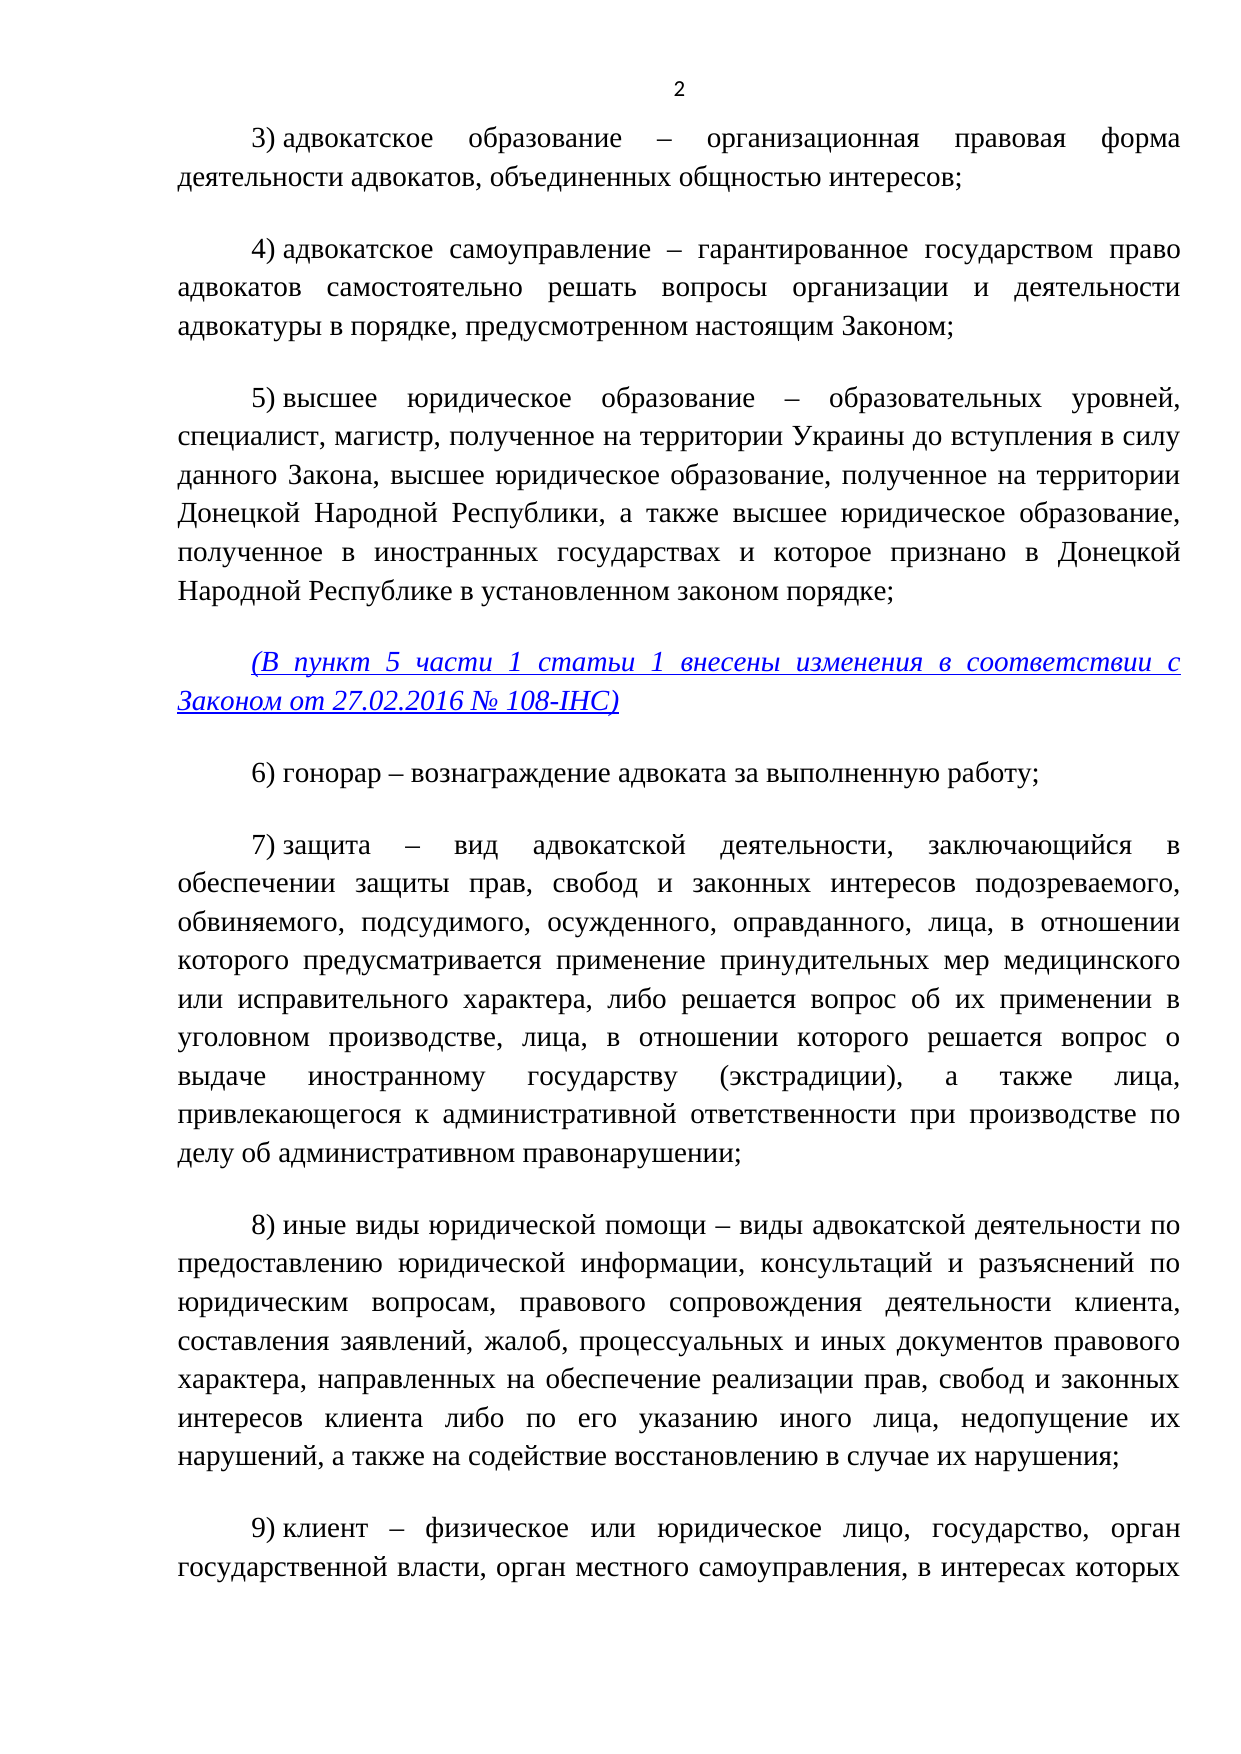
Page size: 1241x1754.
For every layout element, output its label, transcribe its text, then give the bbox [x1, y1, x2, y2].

list адвокатское образование – организационная правовая форма деятельности адвокатов, объединенных общностью интересов; [177, 121, 1181, 193]
list адвокатское самоуправление – гарантированное государством право адвокатов самостоятельно решать вопросы организации и деятельности адвокатуры в порядке, предусмотренном настоящим Законом; [177, 231, 1181, 342]
list высшее юридическое образование – образовательных уровней, специалист, магистр, полученное на территории Украины до вступления в силу данного Закона, высшее юридическое образование, полученное на территории Донецкой Народной Республики, а также высшее юридическое образование, полученное в иностранных государствах и которое признано в Донецкой Народной Республике в установленном законом порядке; [177, 380, 1181, 606]
list иные виды юридической помощи – виды адвокатской деятельности по предоставлению юридической информации, консультаций и разъяснений по юридическим вопросам, правового сопровождения деятельности клиента, составления заявлений, жалоб, процессуальных и иных документов правового характера, направленных на обеспечение реализации прав, свобод и законных интересов клиента либо по его указанию иного лица, недопущение их нарушений, а также на содействие восстановлению в случае их нарушения; [177, 1207, 1181, 1472]
text (В пункт 5 части 1 статьи 1 внесены изменения в соответствии с Законом от 27.02.2016 № 108-IНС) [177, 644, 1181, 717]
list гонорар – вознаграждение адвоката за выполненную работу; [177, 755, 1181, 788]
list защита – вид адвокатской деятельности, заключающийся в обеспечении защиты прав, свобод и законных интересов подозреваемого, обвиняемого, подсудимого, осужденного, оправданного, лица, в отношении которого предусматривается применение принудительных мер медицинского или исправительного характера, либо решается вопрос об их применении в уголовном производстве, лица, в отношении которого решается вопрос о выдаче иностранному государству (экстрадиции), а также лица, привлекающегося к административной ответственности при производстве по делу об административном правонарушении; [177, 827, 1181, 1169]
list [177, 1510, 1181, 1582]
